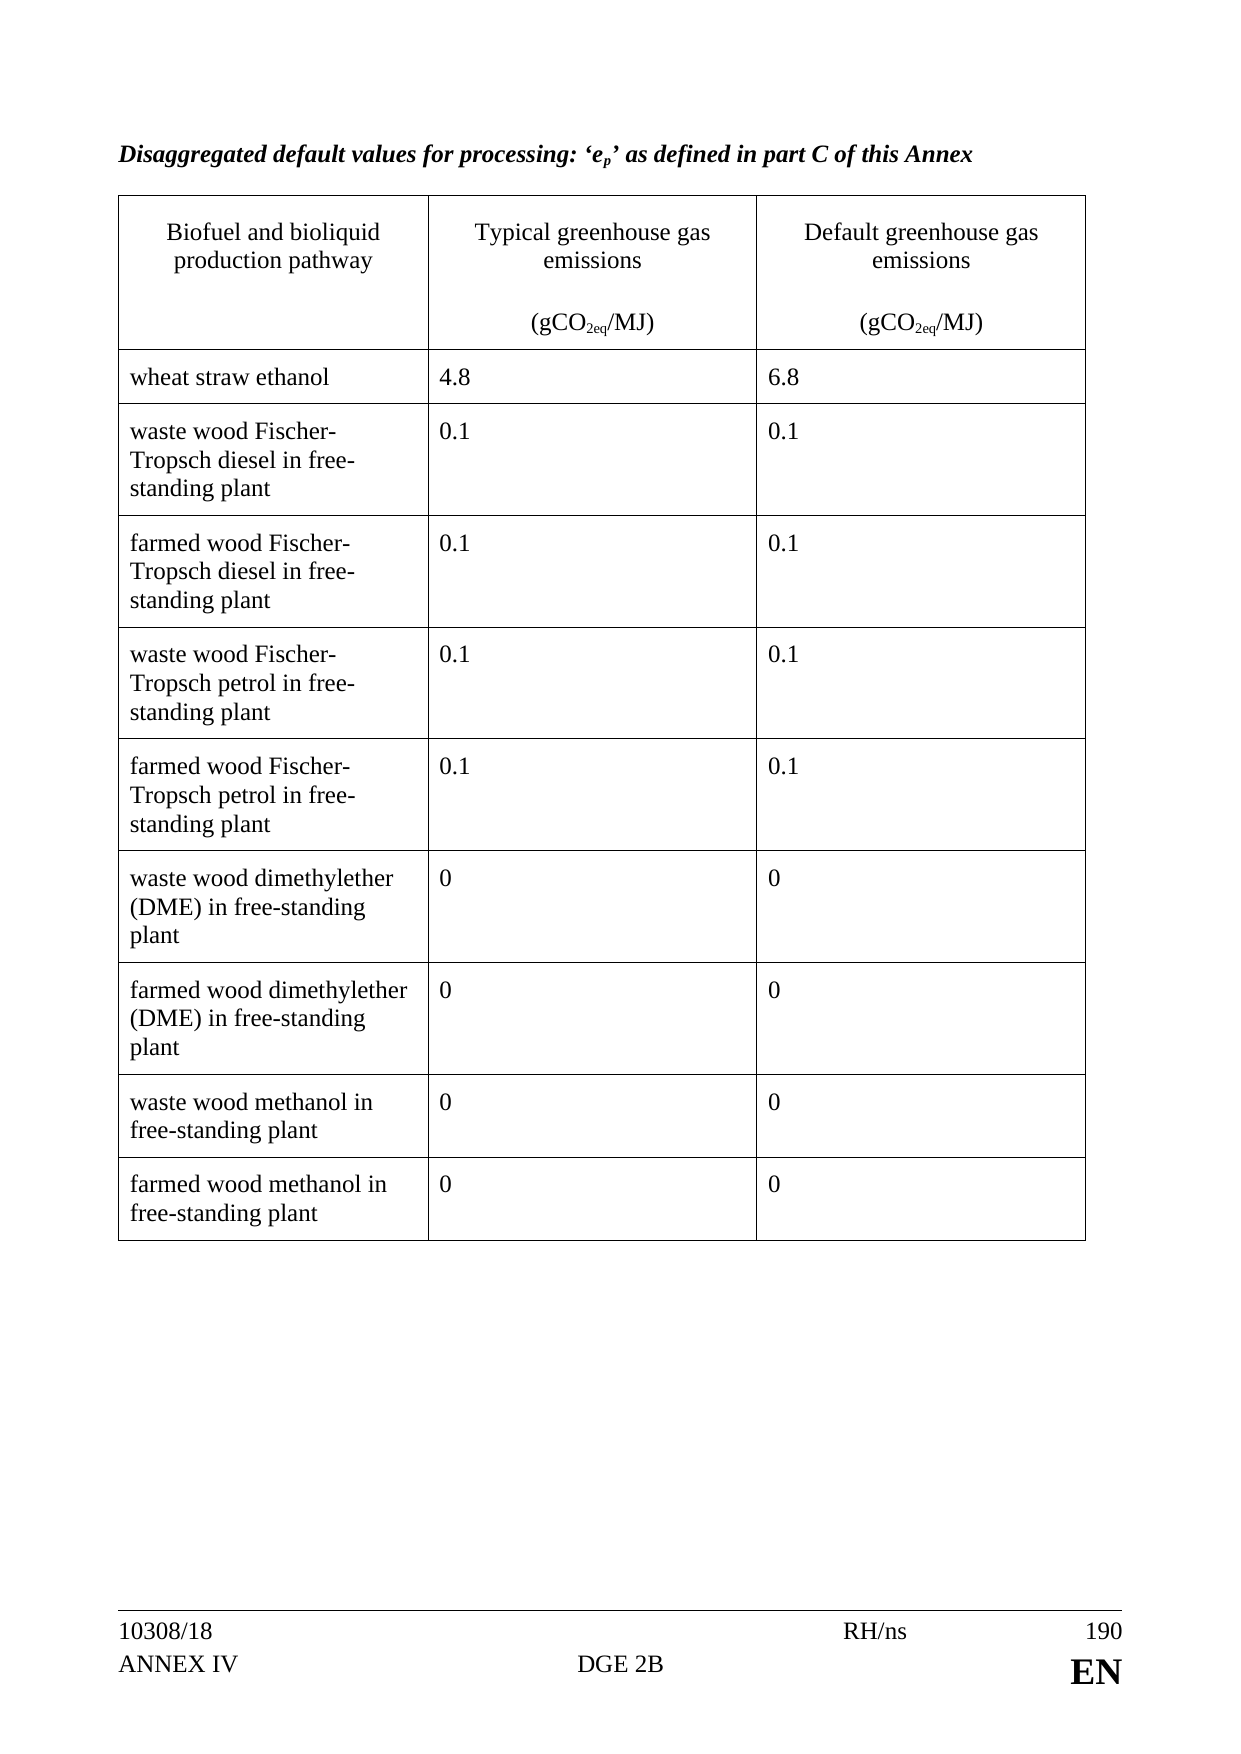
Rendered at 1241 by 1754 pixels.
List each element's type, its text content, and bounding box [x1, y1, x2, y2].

table_cell farmed wood methanol in free-standing plant [119, 1158, 428, 1239]
table_cell farmed wood Fischer-Tropsch petrol in free-standing plant [119, 739, 428, 850]
table_cell 0.1 [757, 516, 1085, 626]
table_cell 6.8 [757, 350, 1085, 403]
table_cell 0.1 [757, 628, 1085, 738]
table_cell 0 [429, 1158, 756, 1239]
table_cell farmed wood Fischer-Tropsch diesel in free-standing plant [119, 516, 428, 626]
table_cell 4.8 [429, 350, 756, 403]
table_cell 0.1 [429, 739, 756, 850]
table_cell farmed wood dimethylether (DME) in free-standing plant [119, 963, 428, 1073]
table_cell wheat straw ethanol [119, 350, 428, 403]
table_header Biofuel and bioliquid production pathway [119, 196, 428, 349]
table_cell 0 [757, 963, 1085, 1073]
table_cell 0 [429, 1075, 756, 1157]
table_cell 0.1 [429, 404, 756, 515]
table_cell waste wood Fischer-Tropsch petrol in free-standing plant [119, 628, 428, 738]
table_cell 0.1 [757, 739, 1085, 850]
table_header Typical greenhouse gas emissions (gCO2eq/MJ) [429, 196, 756, 349]
table_cell 0 [429, 851, 756, 962]
table_cell 0 [757, 851, 1085, 962]
table_cell 0 [757, 1075, 1085, 1157]
table_header Default greenhouse gas emissions (gCO2eq/MJ) [757, 196, 1085, 349]
table_cell 0.1 [429, 628, 756, 738]
table_cell 0.1 [757, 404, 1085, 515]
table_cell waste wood methanol in free-standing plant [119, 1075, 428, 1157]
table_cell 0 [757, 1158, 1085, 1239]
subtitle Disaggregated default values for processing: ‘ep’ as defined in part C of this Annex [118, 139, 1122, 168]
table_cell 0 [429, 963, 756, 1073]
table_cell 0.1 [429, 516, 756, 626]
table_cell waste wood Fischer-Tropsch diesel in free-standing plant [119, 404, 428, 515]
table_cell waste wood dimethylether (DME) in free-standing plant [119, 851, 428, 962]
